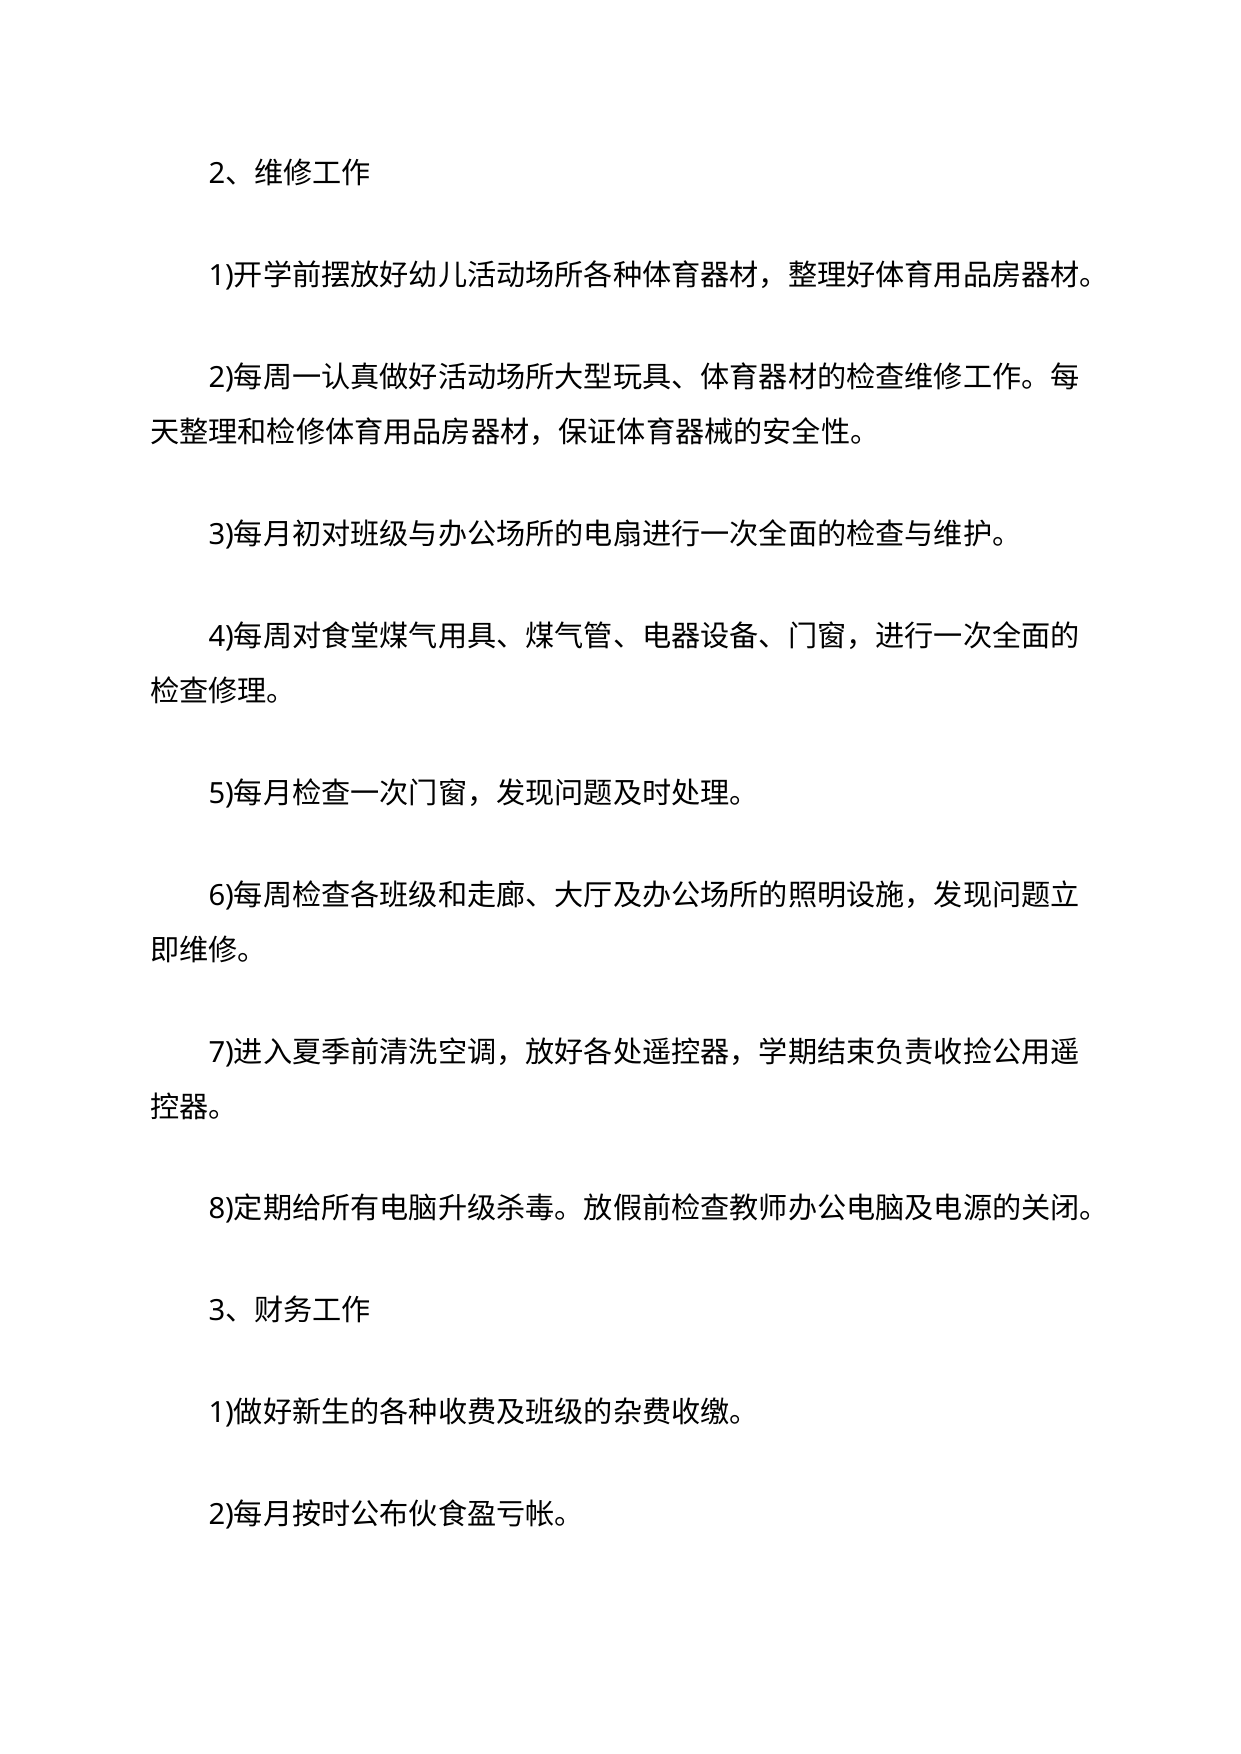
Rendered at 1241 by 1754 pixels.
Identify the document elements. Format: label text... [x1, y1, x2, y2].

text 2)每月按时公布伙食盈亏帐。 [150, 1491, 1090, 1533]
text 3)每月初对班级与办公场所的电扇进行一次全面的检查与维护。 [150, 511, 1090, 553]
text 1)做好新生的各种收费及班级的杂费收缴。 [150, 1389, 1090, 1431]
text 1)开学前摆放好幼儿活动场所各种体育器材，整理好体育用品房器材。 [150, 252, 1090, 294]
text 7)进入夏季前清洗空调，放好各处遥控器，学期结束负责收捡公用遥控器。 [150, 1028, 1090, 1126]
text 6)每周检查各班级和走廊、大厅及办公场所的照明设施，发现问题立即维修。 [150, 871, 1090, 969]
text 3、财务工作 [150, 1287, 1090, 1329]
text 5)每月检查一次门窗，发现问题及时处理。 [150, 769, 1090, 812]
text 2)每周一认真做好活动场所大型玩具、体育器材的检查维修工作。每天整理和检修体育用品房器材，保证体育器械的安全性。 [150, 354, 1090, 451]
text 8)定期给所有电脑升级杀毒。放假前检查教师办公电脑及电源的关闭。 [150, 1185, 1090, 1227]
text 2、维修工作 [150, 150, 1090, 192]
text 4)每周对食堂煤气用具、煤气管、电器设备、门窗，进行一次全面的检查修理。 [150, 613, 1090, 710]
